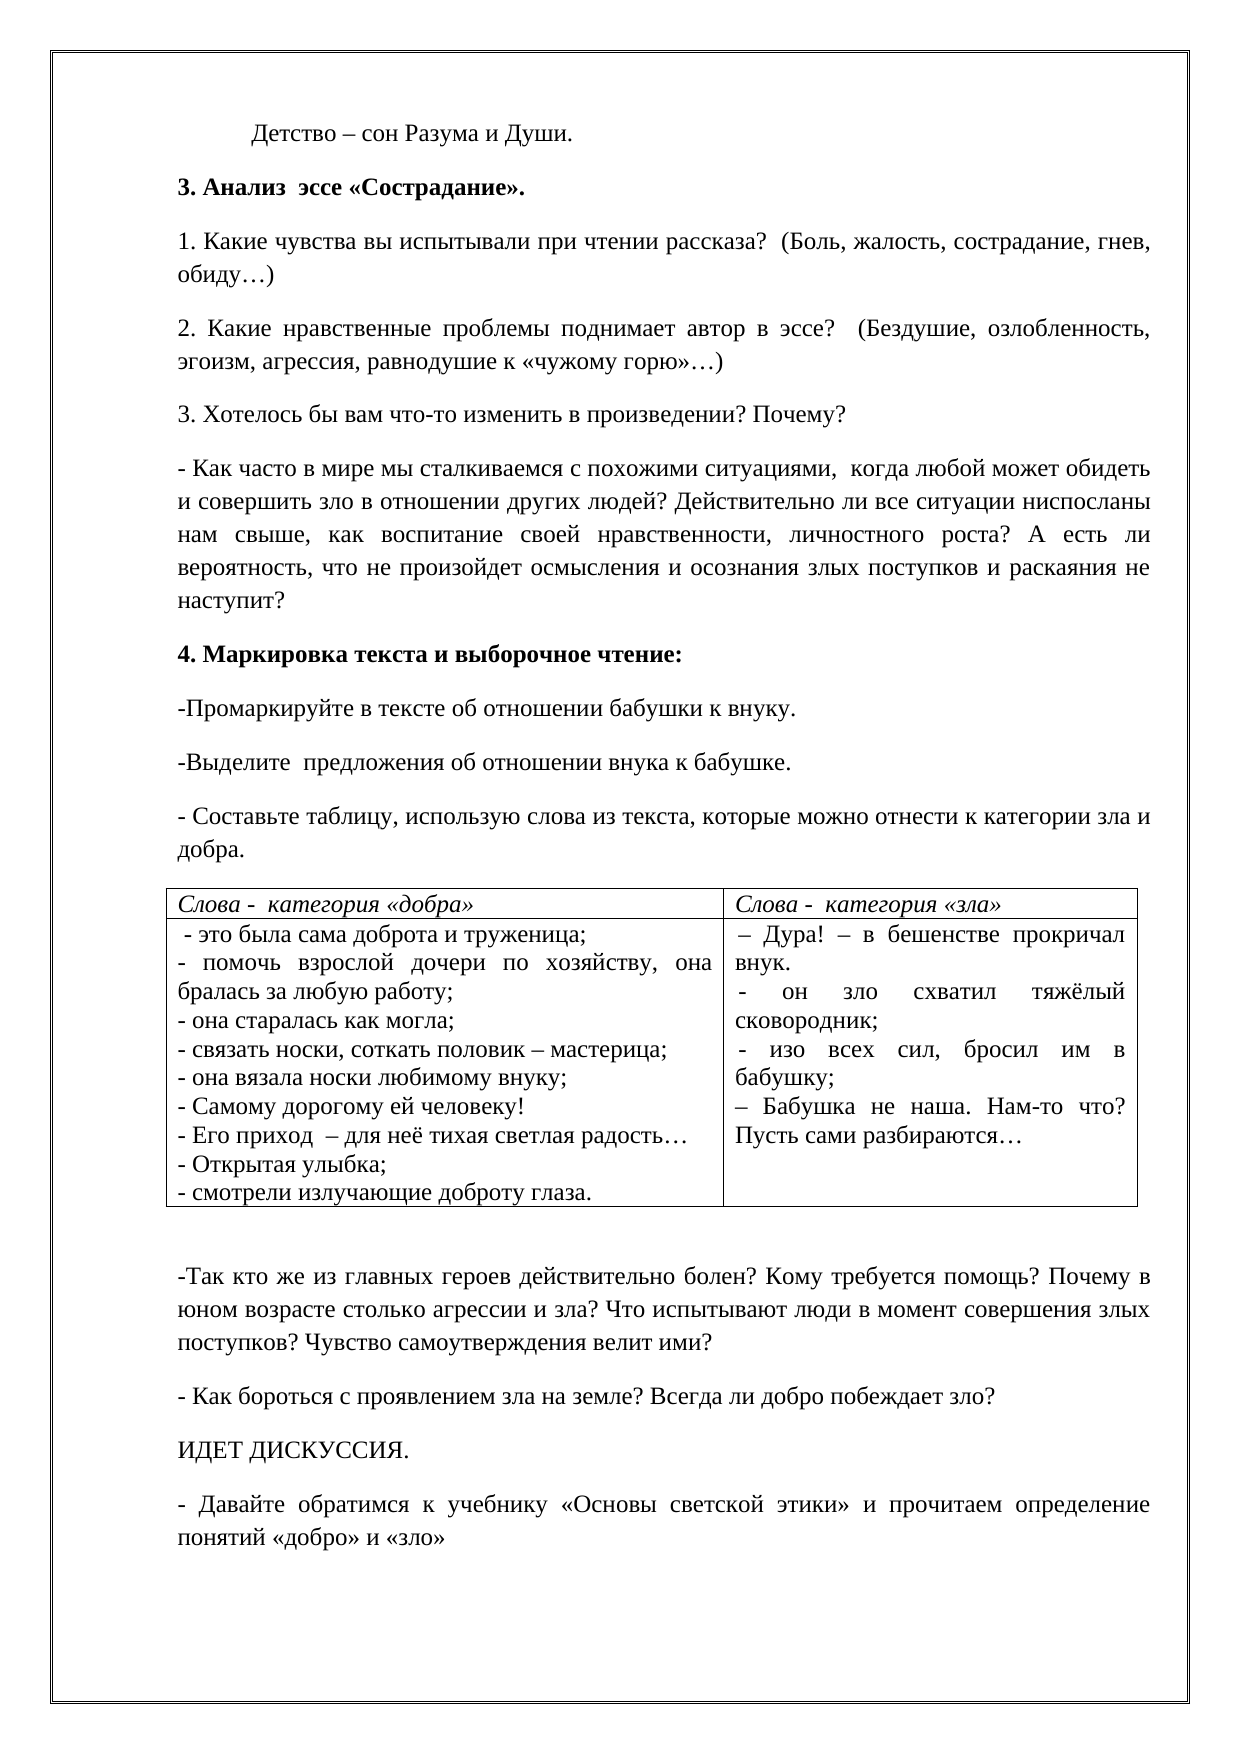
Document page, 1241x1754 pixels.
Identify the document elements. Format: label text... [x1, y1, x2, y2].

text Детство – сон Разума и Души. [177, 118, 1152, 147]
text -Выделите предложения об отношении внука к бабушке. [177, 747, 1152, 776]
table_header Слова - категория «добра» [167, 889, 723, 918]
text 3. Анализ эссе «Сострадание». [177, 172, 1152, 201]
table_header Слова - категория «зла» [724, 889, 1137, 918]
text - Как часто в мире мы сталкиваемся с похожими ситуациями, когда любой может обидеть и совершить зло в отношении других людей? Действительно ли все ситуации ниспосланы нам свыше, как воспитание своей нравственности, личностного роста? А есть ли вероятность, что не произойдет осмысления и осознания злых поступков и раскаяния не наступит? [177, 453, 1152, 614]
text 4. Маркировка текста и выборочное чтение: [177, 639, 1152, 668]
text - Составьте таблицу, использую слова из текста, которые можно отнести к категории зла и добра. [177, 801, 1152, 863]
text 1. Какие чувства вы испытывали при чтении рассказа? (Боль, жалость, сострадание, гнев, обиду…) [177, 226, 1152, 288]
table_cell – Дура! – в бешенстве прокричал внук. - он зло схватил тяжёлый сковородник; - изо всех сил, бросил им в бабушку; – Бабушка не наша. Нам-то что? Пусть сами разбираются… [724, 919, 1137, 1206]
text - Как бороться с проявлением зла на земле? Всегда ли добро побеждает зло? [177, 1381, 1152, 1410]
text - Давайте обратимся к учебнику «Основы светской этики» и прочитаем определение понятий «добро» и «зло» [177, 1489, 1152, 1550]
text -Так кто же из главных героев действительно болен? Кому требуется помощь? Почему в юном возрасте столько агрессии и зла? Что испытывают люди в момент совершения злых поступков? Чувство самоутверждения велит ими? [177, 1261, 1152, 1356]
text 3. Хотелось бы вам что-то изменить в произведении? Почему? [177, 399, 1152, 428]
text 2. Какие нравственные проблемы поднимает автор в эссе? (Бездушие, озлобленность, эгоизм, агрессия, равнодушие к «чужому горю»…) [177, 313, 1152, 374]
table_cell - это была сама доброта и труженица; - помочь взрослой дочери по хозяйству, она бралась за любую работу; - она старалась как могла; - связать носки, соткать половик – мастерица; - она вязала носки любимому внуку; - Самому дорогому ей человеку! - Его приход – для неё тихая светлая радость… - Открытая улыбка; - смотрели излучающие доброту глаза. [167, 919, 723, 1206]
text ИДЕТ ДИСКУССИЯ. [177, 1435, 1152, 1463]
text -Промаркируйте в тексте об отношении бабушки к внуку. [177, 693, 1152, 722]
